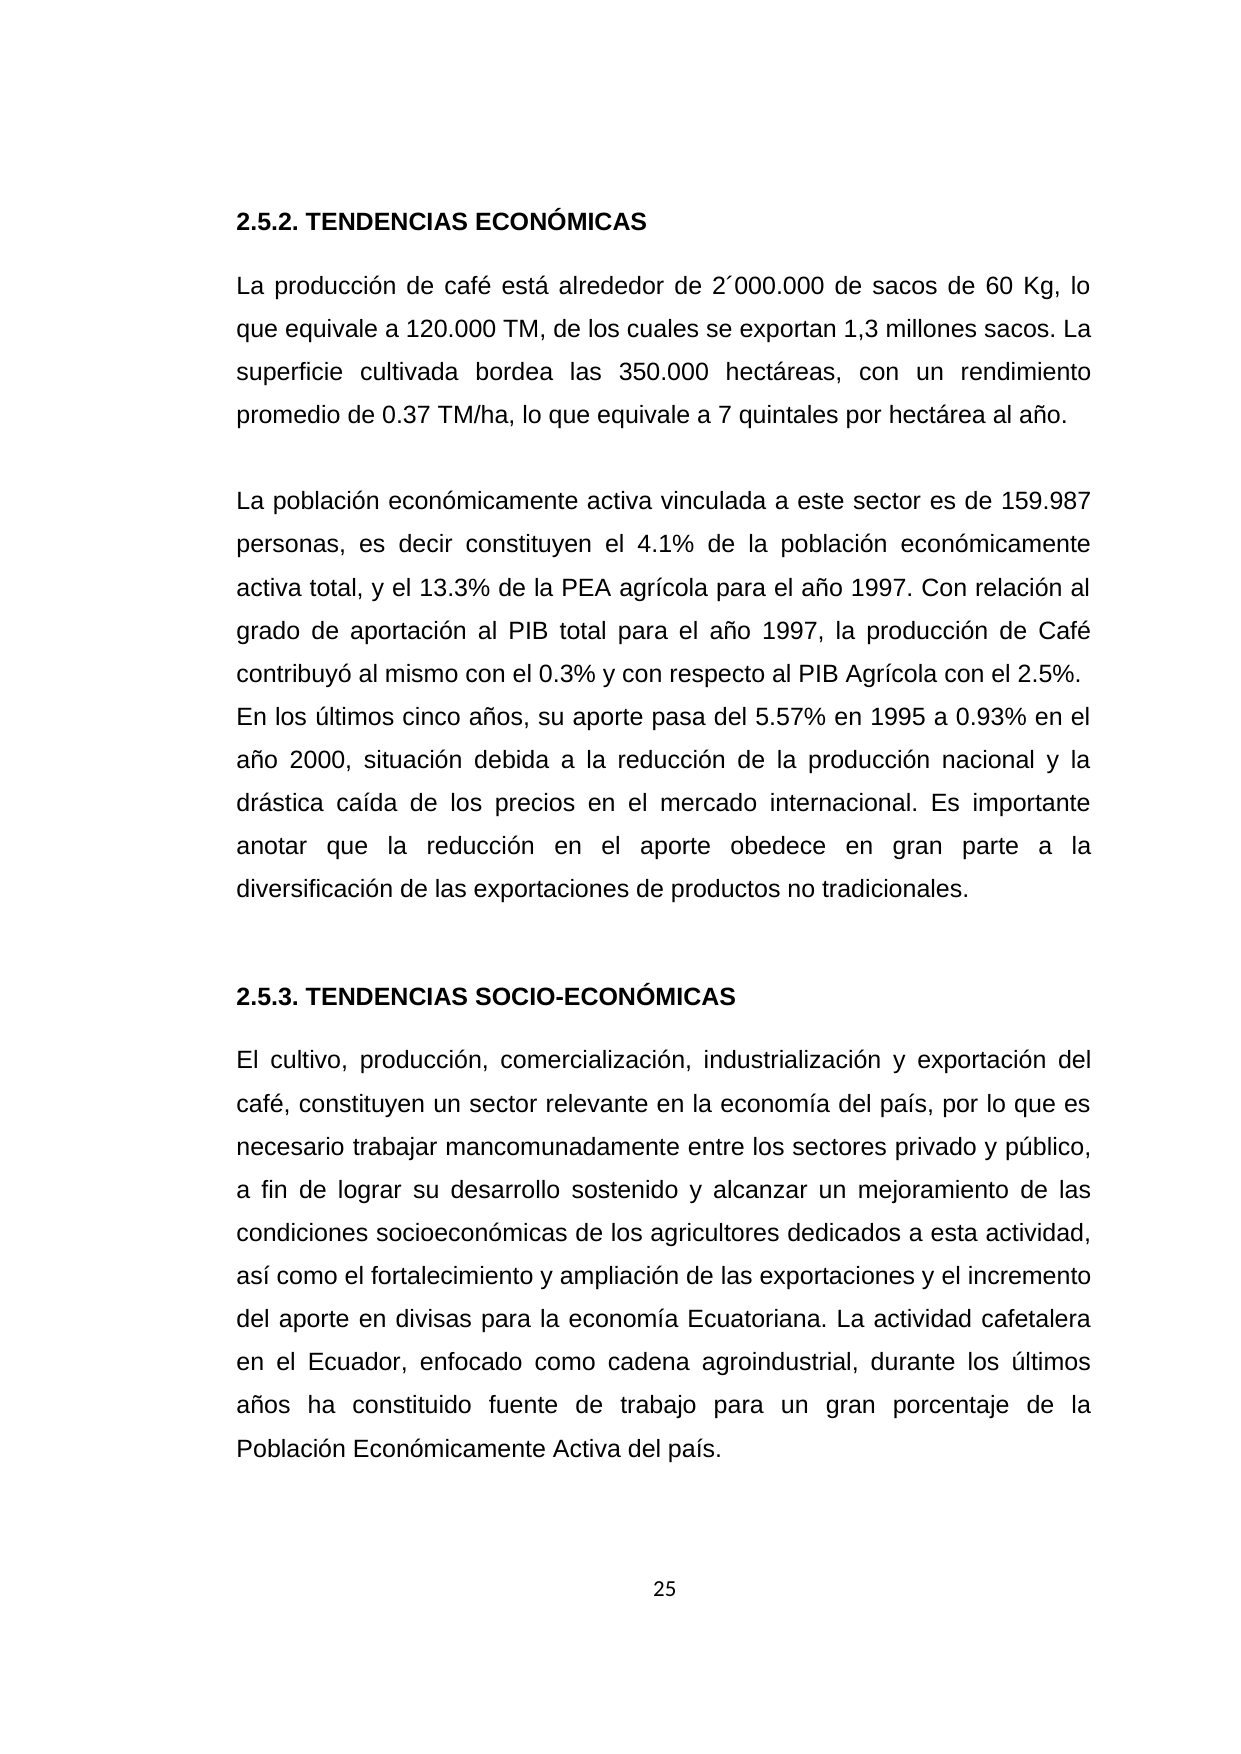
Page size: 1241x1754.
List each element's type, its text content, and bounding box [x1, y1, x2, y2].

text El cultivo, producción, comercialización, industrialización y exportación del café, constituyen un sector relevante en la economía del país, por lo que es necesario trabajar mancomunadamente entre los sectores privado y público, a fin de lograr su desarrollo sostenido y alcanzar un mejoramiento de las condiciones socioeconómicas de los agricultores dedicados a esta actividad, así como el fortalecimiento y ampliación de las exportaciones y el incremento del aporte en divisas para la economía Ecuatoriana. La actividad cafetalera en el Ecuador, enfocado como cadena agroindustrial, durante los últimos años ha constituido fuente de trabajo para un gran porcentaje de la Población Económicamente Activa del país. [236, 1046, 1092, 1462]
text 2.5.2. TENDENCIAS ECONÓMICAS [236, 207, 1092, 236]
text 2.5.3. TENDENCIAS SOCIO-ECONÓMICAS [236, 982, 1092, 1010]
text En los últimos cinco años, su aporte pasa del 5.57% en 1995 a 0.93% en el año 2000, situación debida a la reducción de la producción nacional y la drástica caída de los precios en el mercado internacional. Es importante anotar que la reducción en el aporte obedece en gran parte a la diversificación de las exportaciones de productos no tradicionales. [236, 702, 1092, 903]
text La población económicamente activa vinculada a este sector es de 159.987 personas, es decir constituyen el 4.1% de la población económicamente activa total, y el 13.3% de la PEA agrícola para el año 1997. Con relación al grado de aportación al PIB total para el año 1997, la producción de Café contribuyó al mismo con el 0.3% y con respecto al PIB Agrícola con el 2.5%. [236, 486, 1092, 688]
text La producción de café está alrededor de 2´000.000 de sacos de 60 Kg, lo que equivale a 120.000 TM, de los cuales se exportan 1,3 millones sacos. La superficie cultivada bordea las 350.000 hectáreas, con un rendimiento promedio de 0.37 TM/ha, lo que equivale a 7 quintales por hectárea al año. [236, 271, 1092, 429]
